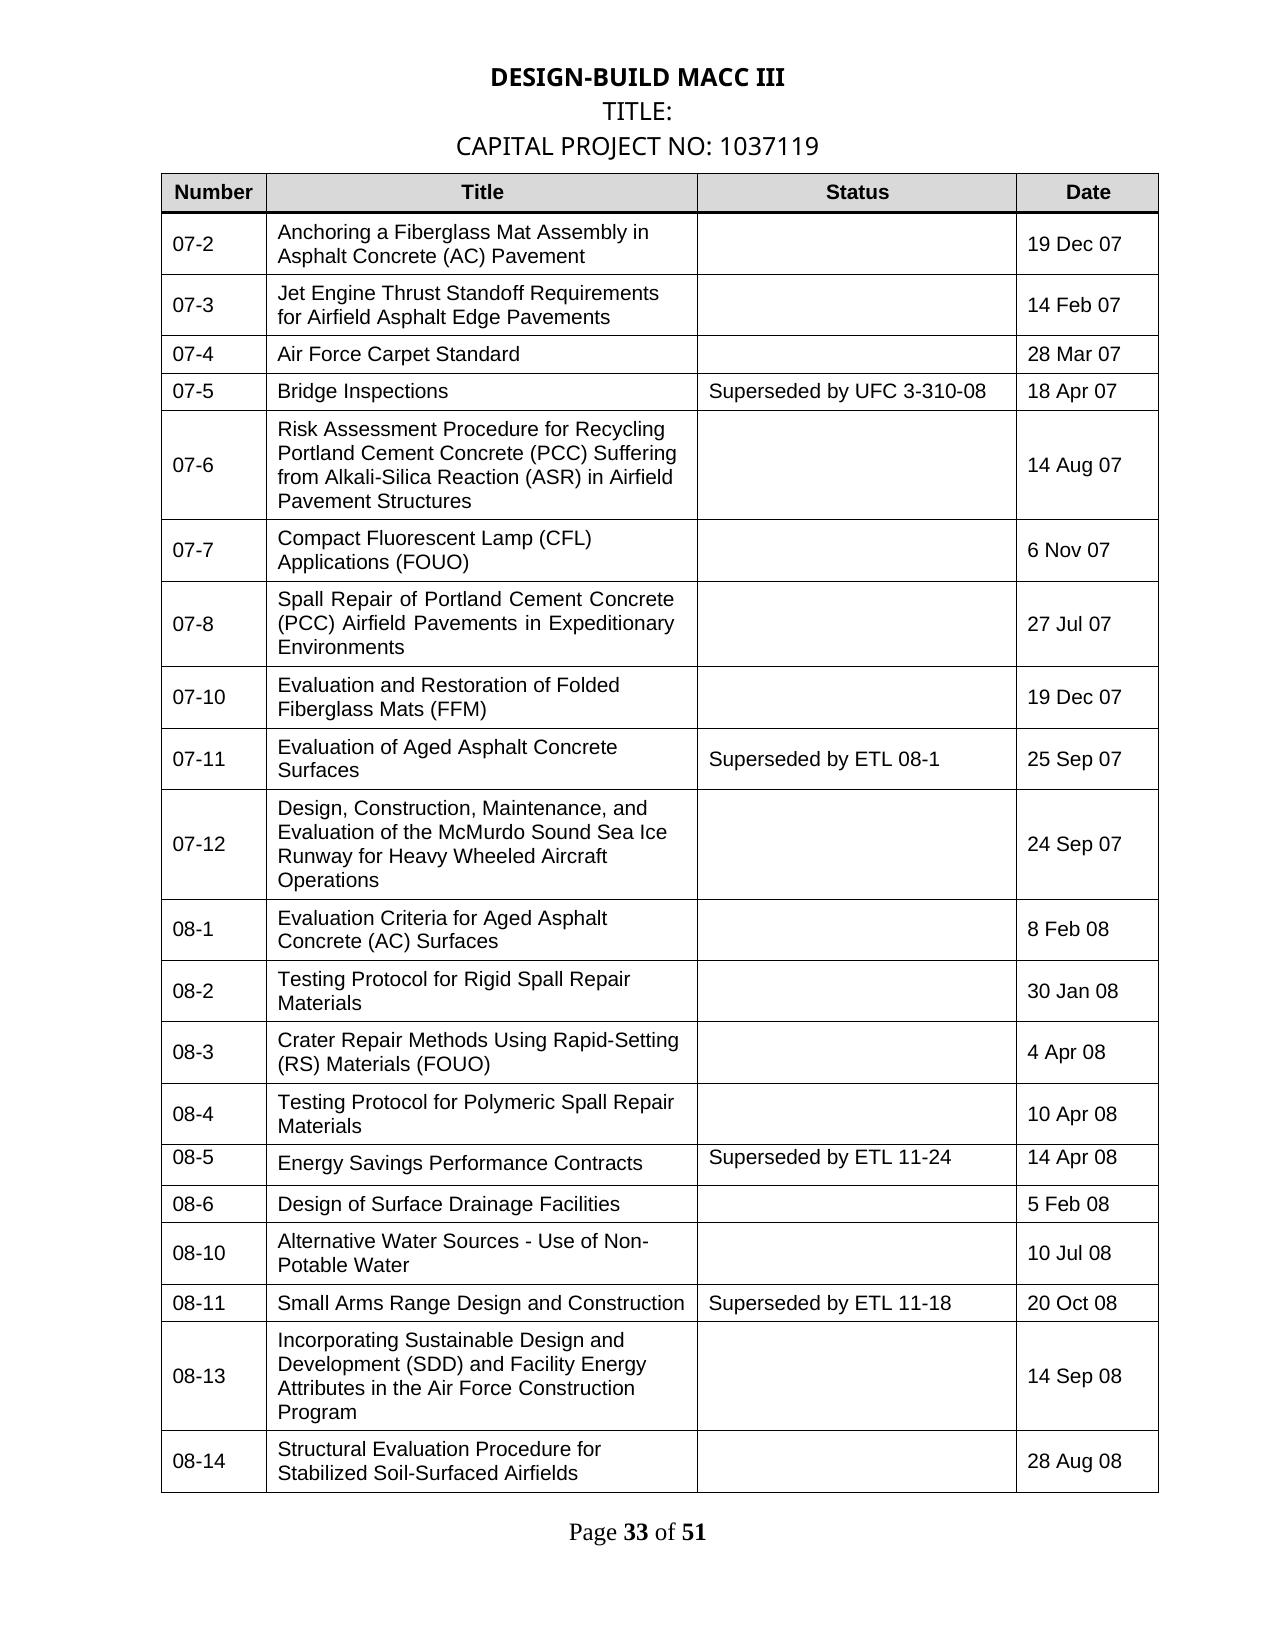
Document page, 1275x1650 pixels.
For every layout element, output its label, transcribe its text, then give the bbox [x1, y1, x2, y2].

table_cell Spall Repair of Portland Cement Concrete (PCC) Airfield Pavements in Expeditionary Environments [267, 582, 697, 666]
table_cell 14 Aug 07 [1017, 411, 1158, 519]
table_header Date [1017, 174, 1158, 211]
table_cell [698, 411, 1016, 519]
table_cell 19 Dec 07 [1017, 214, 1158, 273]
table_cell Evaluation of Aged Asphalt Concrete Surfaces [267, 729, 697, 789]
table_cell Jet Engine Thrust Standoff Requirements for Airfield Asphalt Edge Pavements [267, 275, 697, 335]
table_cell 07-12 [162, 790, 266, 898]
table_cell 10 Jul 08 [1017, 1223, 1158, 1283]
table_cell 18 Apr 07 [1017, 374, 1158, 410]
table_header Number [162, 174, 266, 211]
table_cell [698, 1084, 1016, 1144]
table_cell Superseded by ETL 08-1 [698, 729, 1016, 789]
table_cell Superseded by UFC 3-310-08 [698, 374, 1016, 410]
table_cell Bridge Inspections [267, 374, 697, 410]
table_cell 14 Apr 08 [1017, 1145, 1158, 1184]
table_cell [698, 275, 1016, 335]
table_cell 6 Nov 07 [1017, 520, 1158, 581]
table_cell 07-11 [162, 729, 266, 789]
table_cell [698, 961, 1016, 1021]
table_cell 07-4 [162, 336, 266, 372]
table_cell [698, 900, 1016, 960]
table_cell Testing Protocol for Polymeric Spall Repair Materials [267, 1084, 697, 1144]
table_cell 28 Aug 08 [1017, 1431, 1158, 1492]
table_cell 07-2 [162, 214, 266, 273]
table_cell 07-5 [162, 374, 266, 410]
table_cell 20 Oct 08 [1017, 1285, 1158, 1321]
table_cell [698, 214, 1016, 273]
table_cell 08-1 [162, 900, 266, 960]
table_cell 08-2 [162, 961, 266, 1021]
table_cell 25 Sep 07 [1017, 729, 1158, 789]
table_cell 08-14 [162, 1431, 266, 1492]
table_cell [698, 790, 1016, 898]
table_cell 08-13 [162, 1322, 266, 1430]
table_cell [698, 1022, 1016, 1083]
table_cell 14 Sep 08 [1017, 1322, 1158, 1430]
table_cell 4 Apr 08 [1017, 1022, 1158, 1083]
table_cell [698, 1186, 1016, 1222]
table_cell [698, 520, 1016, 581]
table_cell 10 Apr 08 [1017, 1084, 1158, 1144]
table_header Status [698, 174, 1016, 211]
table_cell Structural Evaluation Procedure for Stabilized Soil-Surfaced Airfields [267, 1431, 697, 1492]
table_cell Crater Repair Methods Using Rapid-Setting (RS) Materials (FOUO) [267, 1022, 697, 1083]
table_cell [698, 1431, 1016, 1492]
table_header Title [267, 174, 697, 211]
table_cell 14 Feb 07 [1017, 275, 1158, 335]
table_cell Risk Assessment Procedure for Recycling Portland Cement Concrete (PCC) Suffering from Alkali-Silica Reaction (ASR) in Airfield Pavement Structures [267, 411, 697, 519]
table_cell 08-6 [162, 1186, 266, 1222]
table_cell Design, Construction, Maintenance, and Evaluation of the McMurdo Sound Sea Ice Runway for Heavy Wheeled Aircraft Operations [267, 790, 697, 898]
table_cell 07-3 [162, 275, 266, 335]
table_cell 19 Dec 07 [1017, 667, 1158, 728]
table_cell Design of Surface Drainage Facilities [267, 1186, 697, 1222]
table_cell [698, 1322, 1016, 1430]
table_cell Superseded by ETL 11-18 [698, 1285, 1016, 1321]
table_cell 07-8 [162, 582, 266, 666]
table_cell 07-7 [162, 520, 266, 581]
table_cell Superseded by ETL 11-24 [698, 1145, 1016, 1184]
table_cell Incorporating Sustainable Design and Development (SDD) and Facility Energy Attributes in the Air Force Construction Program [267, 1322, 697, 1430]
table_cell Air Force Carpet Standard [267, 336, 697, 372]
table_cell Energy Savings Performance Contracts [267, 1145, 697, 1184]
table_cell 8 Feb 08 [1017, 900, 1158, 960]
table_cell [698, 1223, 1016, 1283]
table_cell 24 Sep 07 [1017, 790, 1158, 898]
table_cell [698, 582, 1016, 666]
table_cell 30 Jan 08 [1017, 961, 1158, 1021]
table_cell Evaluation and Restoration of Folded Fiberglass Mats (FFM) [267, 667, 697, 728]
table_cell 08-11 [162, 1285, 266, 1321]
table_cell [698, 336, 1016, 372]
table_cell 08-10 [162, 1223, 266, 1283]
table_cell Anchoring a Fiberglass Mat Assembly in Asphalt Concrete (AC) Pavement [267, 214, 697, 273]
table_cell Testing Protocol for Rigid Spall Repair Materials [267, 961, 697, 1021]
table_cell 08-5 [162, 1145, 266, 1184]
table_cell Alternative Water Sources - Use of Non- Potable Water [267, 1223, 697, 1283]
table_cell Compact Fluorescent Lamp (CFL) Applications (FOUO) [267, 520, 697, 581]
table_cell Small Arms Range Design and Construction [267, 1285, 697, 1321]
table_cell 07-10 [162, 667, 266, 728]
table_cell 27 Jul 07 [1017, 582, 1158, 666]
table_cell [698, 667, 1016, 728]
table_cell 5 Feb 08 [1017, 1186, 1158, 1222]
table_cell 28 Mar 07 [1017, 336, 1158, 372]
table_cell 07-6 [162, 411, 266, 519]
table_cell 08-3 [162, 1022, 266, 1083]
table_cell Evaluation Criteria for Aged Asphalt Concrete (AC) Surfaces [267, 900, 697, 960]
table_cell 08-4 [162, 1084, 266, 1144]
